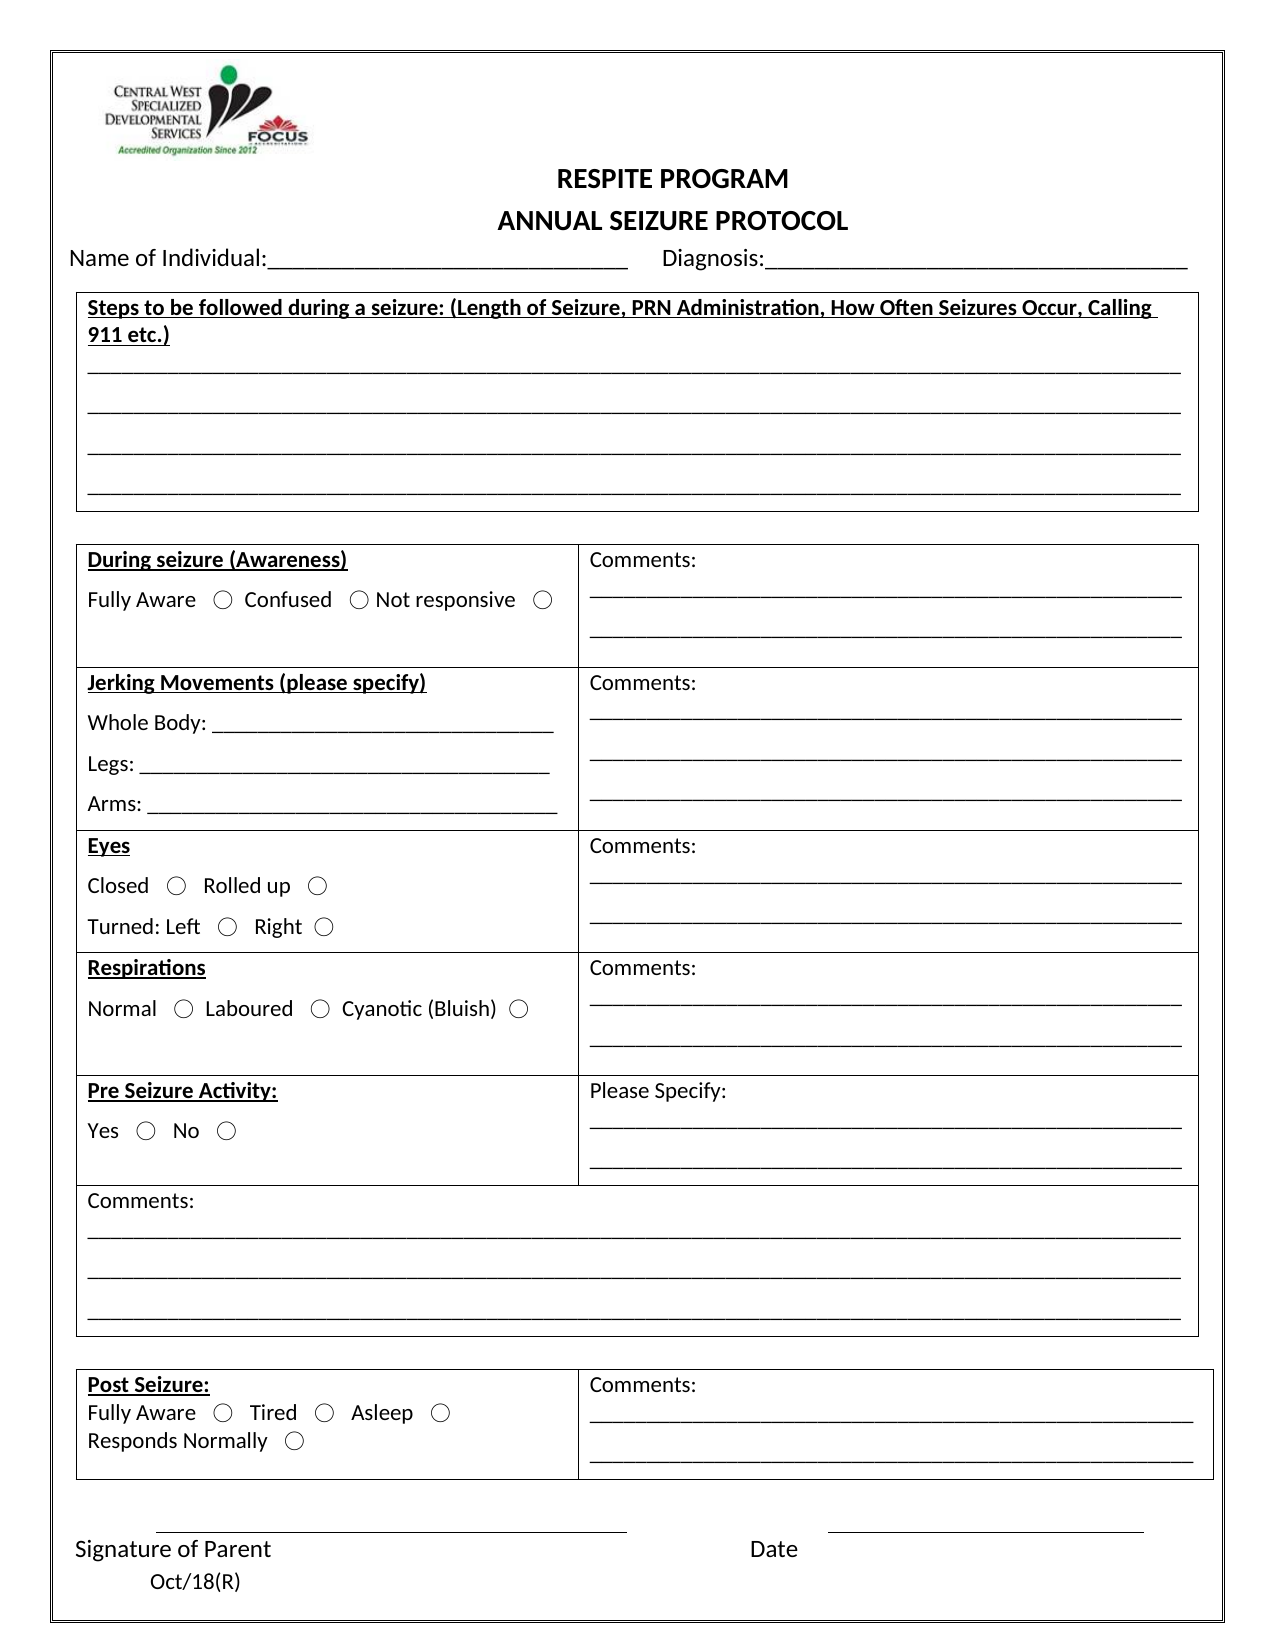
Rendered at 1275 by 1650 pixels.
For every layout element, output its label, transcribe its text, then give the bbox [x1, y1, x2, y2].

table_header During seizure (Awareness) Fully Aware ⃝ Confused ⃝ Not responsive ⃝ [77, 545, 578, 667]
table_cell Comments: ____________________________________________________ ____________________________________________________ ____________________________________________________ [579, 668, 1198, 830]
table_header Post Seizure: Fully Aware ⃝ Tired ⃝ Asleep ⃝ Responds Normally ⃝ [77, 1370, 578, 1479]
table_cell Comments: ________________________________________________________________________________________________ ________________________________________________________________________________________________ ________________________________________________________________________________________________ [77, 1186, 1198, 1336]
text Signature of Parent Date [61, 1533, 1196, 1564]
table_cell Comments: ____________________________________________________ ____________________________________________________ [579, 953, 1198, 1075]
table_cell Respirations Normal ⃝ Laboured ⃝ Cyanotic (Bluish) ⃝ [77, 953, 578, 1075]
table_header Steps to be followed during a seizure: (Length of Seizure, PRN Administration, How Often Seizures Occur, Calling 911 etc.) ________________________________________________________________________________________________ ________________________________________________________________________________________________ ________________________________________________________________________________________________ ________________________________________________________________________________________________ [77, 293, 1198, 511]
text RESPITE PROGRAM [150, 161, 1196, 196]
table_cell Please Specify: ____________________________________________________ ____________________________________________________ [579, 1076, 1198, 1185]
text Name of Individual:_____________________________ Diagnosis:__________________________________ [61, 242, 1196, 273]
table_cell Comments: ____________________________________________________ ____________________________________________________ [579, 831, 1198, 952]
picture [91, 59, 316, 161]
table_header Comments: _____________________________________________________ _____________________________________________________ [579, 1370, 1213, 1479]
table_header Comments: ____________________________________________________ ____________________________________________________ [579, 545, 1198, 667]
table_cell Eyes Closed ⃝ Rolled up ⃝ Turned: Left ⃝ Right ⃝ [77, 831, 578, 952]
table_cell Jerking Movements (please specify) Whole Body: ______________________________ Legs: ____________________________________ Arms: ____________________________________ [77, 668, 578, 830]
text ANNUAL SEIZURE PROTOCOL [150, 202, 1196, 237]
table_cell Pre Seizure Activity: Yes ⃝ No ⃝ [77, 1076, 578, 1185]
